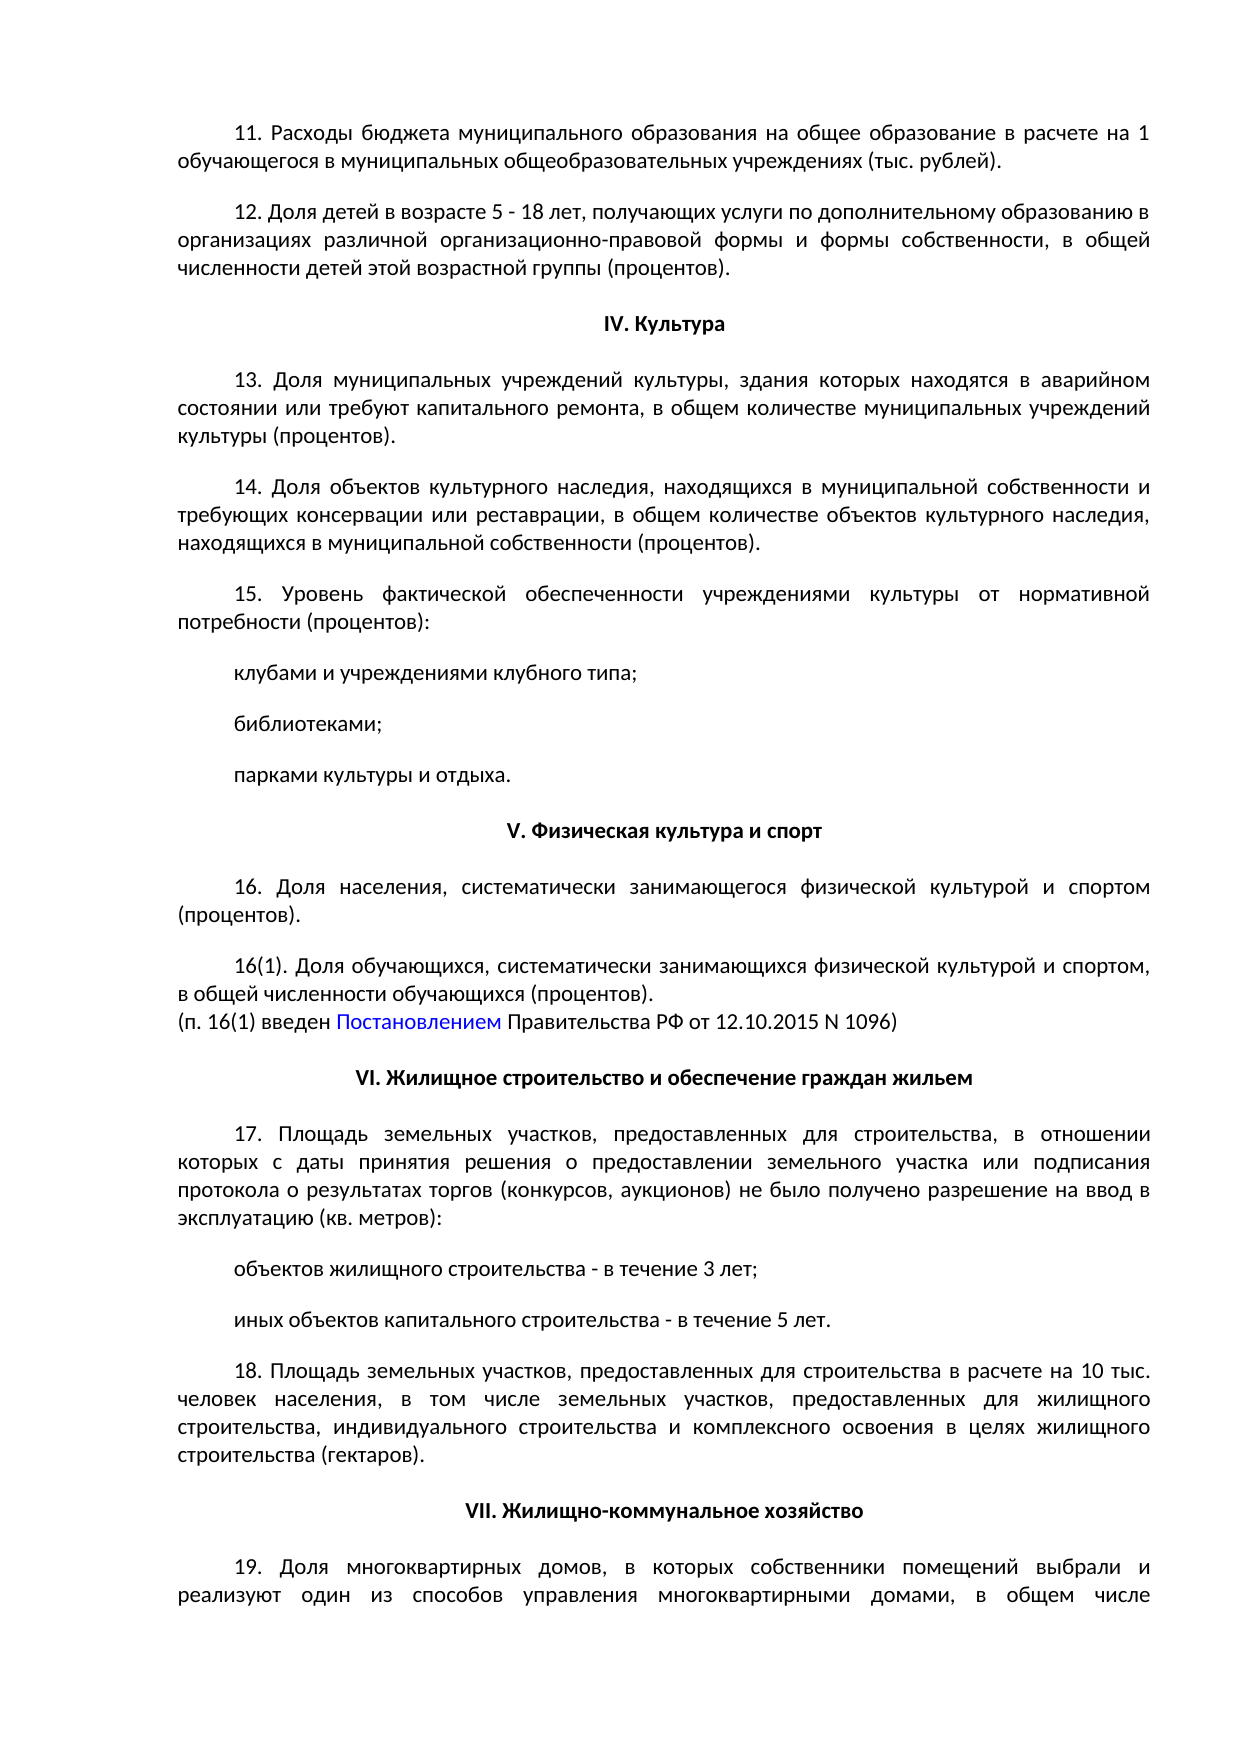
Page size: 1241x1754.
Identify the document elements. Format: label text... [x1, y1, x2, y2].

text 14. Доля объектов культурного наследия, находящихся в муниципальной собственности и требующих консервации или реставрации, в общем количестве объектов культурного наследия, находящихся в муниципальной собственности (процентов). [177, 472, 1152, 556]
text 15. Уровень фактической обеспеченности учреждениями культуры от нормативной потребности (процентов): [177, 579, 1152, 635]
text (п. 16(1) введен Постановлением Правительства РФ от 12.10.2015 N 1096) [177, 1007, 1152, 1035]
text библиотеками; [177, 709, 1152, 737]
title VI. Жилищное строительство и обеспечение граждан жильем [177, 1063, 1152, 1091]
text клубами и учреждениями клубного типа; [177, 658, 1152, 686]
text 16(1). Доля обучающихся, систематически занимающихся физической культурой и спортом, в общей численности обучающихся (процентов). [177, 951, 1152, 1007]
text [177, 1552, 1152, 1608]
text объектов жилищного строительства - в течение 3 лет; [177, 1254, 1152, 1282]
title VII. Жилищно-коммунальное хозяйство [177, 1496, 1152, 1524]
text 11. Расходы бюджета муниципального образования на общее образование в расчете на 1 обучающегося в муниципальных общеобразовательных учреждениях (тыс. рублей). [177, 118, 1152, 174]
text 17. Площадь земельных участков, предоставленных для строительства, в отношении которых с даты принятия решения о предоставлении земельного участка или подписания протокола о результатах торгов (конкурсов, аукционов) не было получено разрешение на ввод в эксплуатацию (кв. метров): [177, 1119, 1152, 1231]
text 13. Доля муниципальных учреждений культуры, здания которых находятся в аварийном состоянии или требуют капитального ремонта, в общем количестве муниципальных учреждений культуры (процентов). [177, 365, 1152, 449]
text иных объектов капитального строительства - в течение 5 лет. [177, 1305, 1152, 1333]
text 12. Доля детей в возрасте 5 - 18 лет, получающих услуги по дополнительному образованию в организациях различной организационно-правовой формы и формы собственности, в общей численности детей этой возрастной группы (процентов). [177, 197, 1152, 281]
text парками культуры и отдыха. [177, 760, 1152, 788]
text 16. Доля населения, систематически занимающегося физической культурой и спортом (процентов). [177, 872, 1152, 928]
title V. Физическая культура и спорт [177, 816, 1152, 844]
title IV. Культура [177, 309, 1152, 337]
text 18. Площадь земельных участков, предоставленных для строительства в расчете на 10 тыс. человек населения, в том числе земельных участков, предоставленных для жилищного строительства, индивидуального строительства и комплексного освоения в целях жилищного строительства (гектаров). [177, 1356, 1152, 1468]
